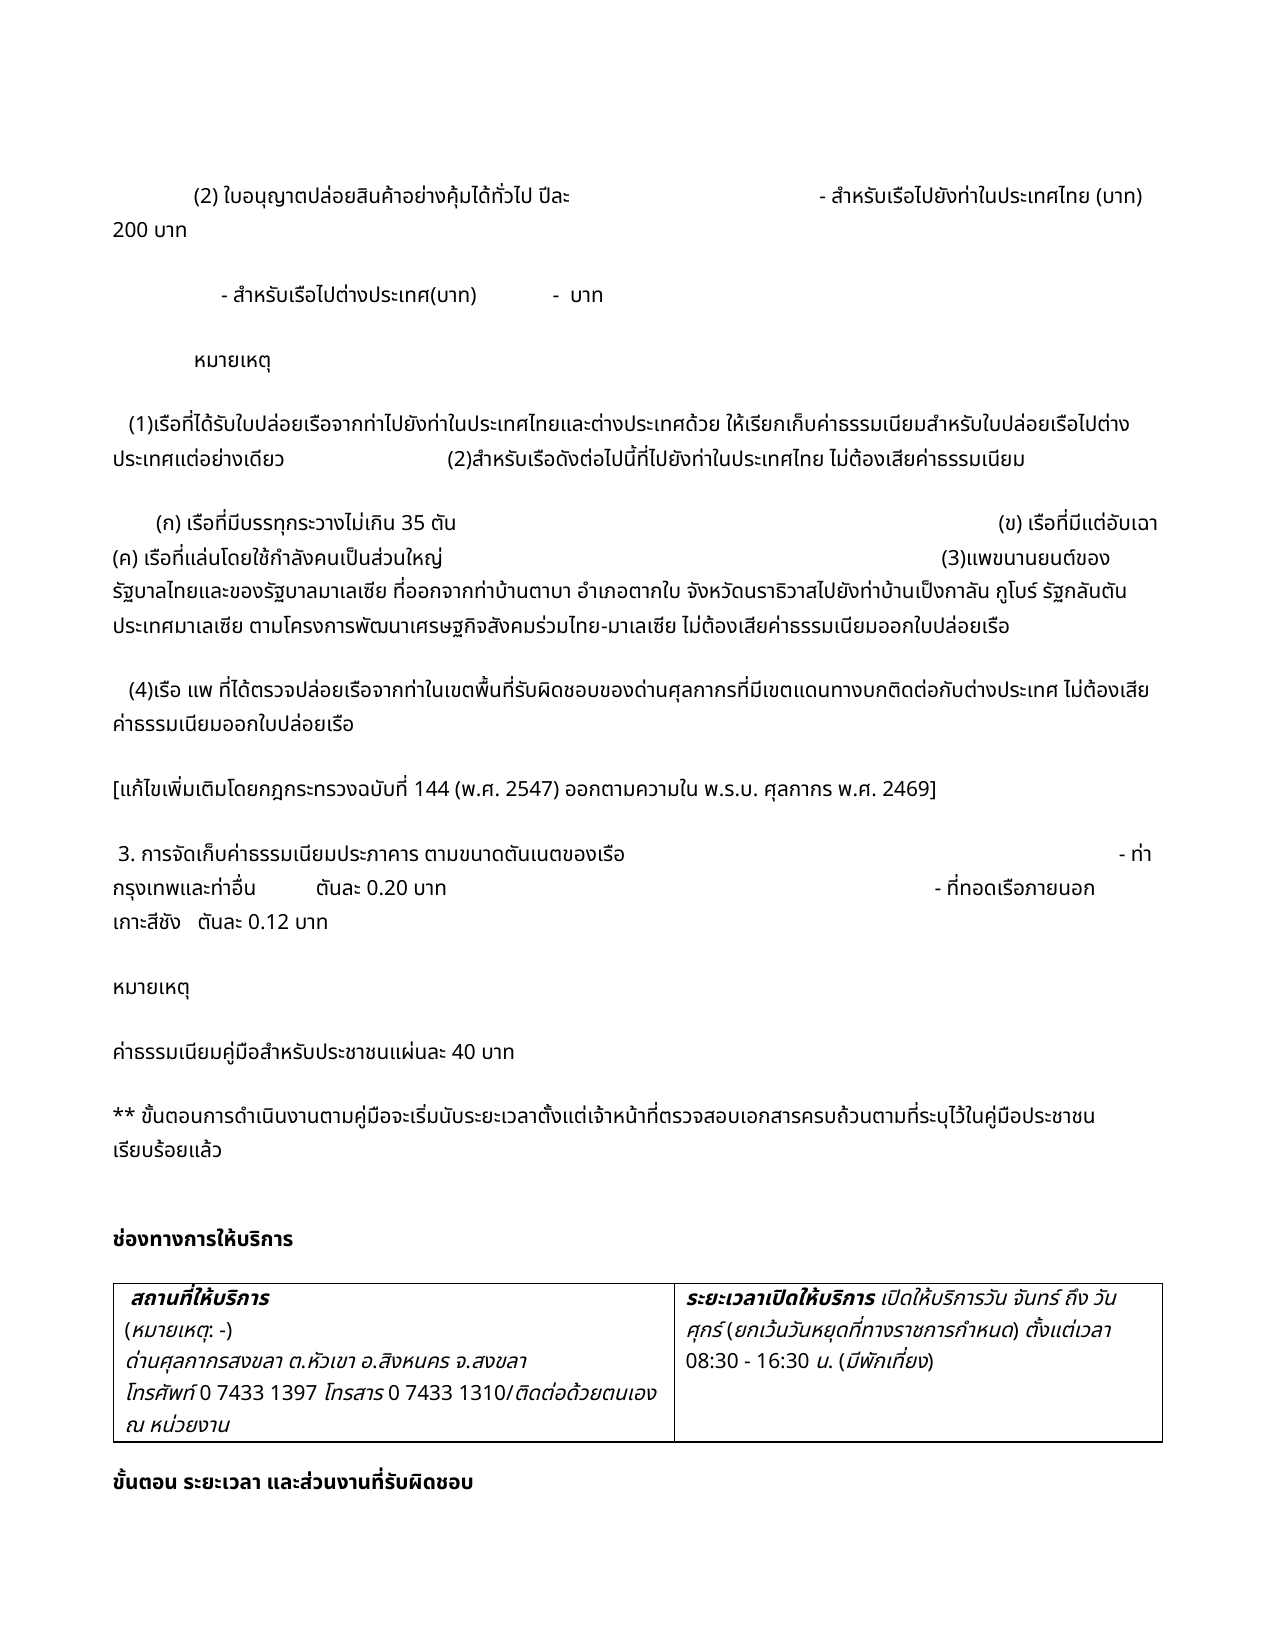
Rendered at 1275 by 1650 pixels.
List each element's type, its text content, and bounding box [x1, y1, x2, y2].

table_header สถานที่ให้บริการ (หมายเหตุ: -) ด่านศุลกากรสงขลา ต.หัวเขา อ.สิงหนคร จ.สงขลา โทรศัพท์ 0 7433 1397 โทรสาร 0 7433 1310/ติดต่อด้วยตนเอง ณ หน่วยงาน [114, 1284, 674, 1441]
table_header ระยะเวลาเปิดให้บริการ เปิดให้บริการวัน จันทร์ ถึง วันศุกร์ (ยกเว้นวันหยุดที่ทางราชการกำหนด) ตั้งแต่เวลา 08:30 - 16:30 น. (มีพักเที่ยง) [675, 1284, 1162, 1441]
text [112, 150, 1162, 1197]
text ขั้นตอน ระยะเวลา และส่วนงานที่รับผิดชอบ [112, 1467, 1162, 1498]
text ช่องทางการให้บริการ [112, 1224, 1162, 1256]
